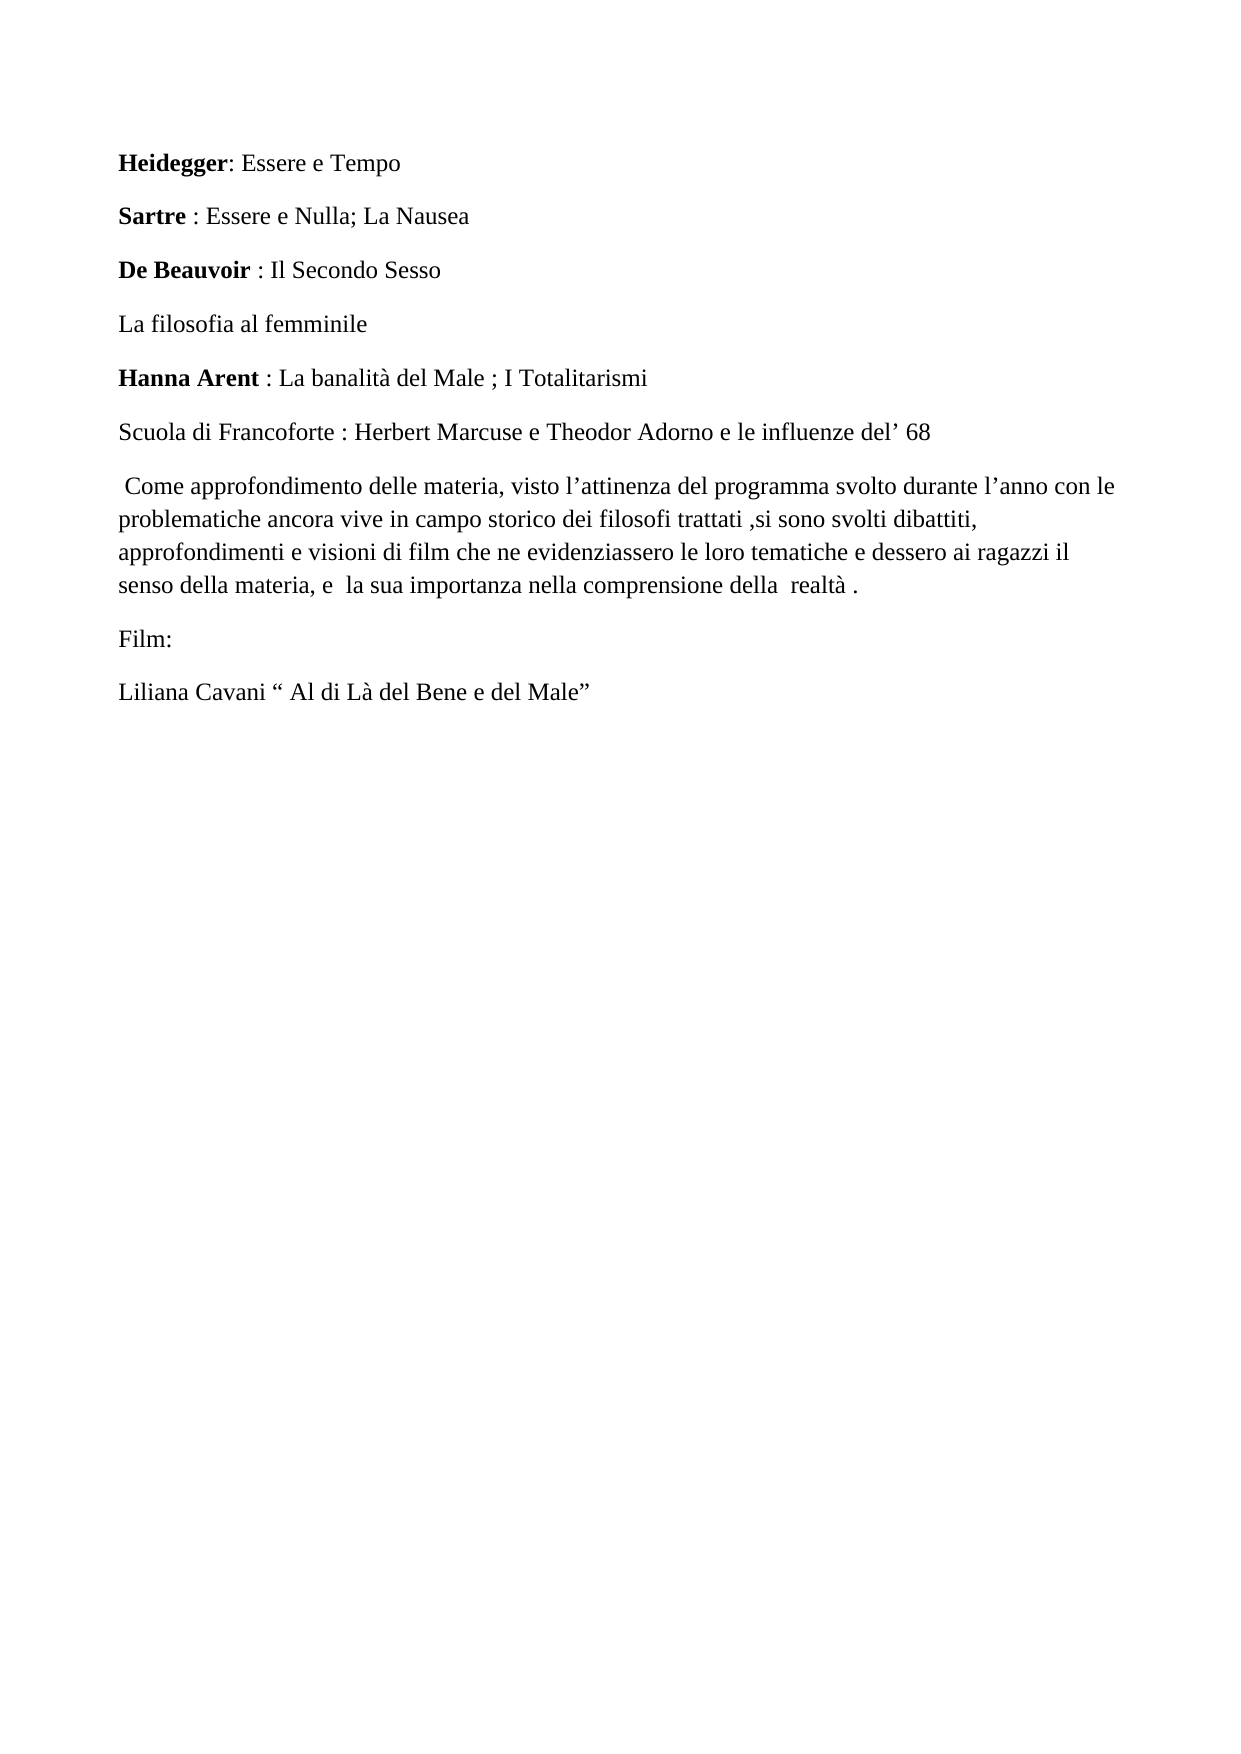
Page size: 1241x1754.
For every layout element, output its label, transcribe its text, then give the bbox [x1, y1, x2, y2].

text Come approfondimento delle materia, visto l’attinenza del programma svolto durante l’anno con le problematiche ancora vive in campo storico dei filosofi trattati ,si sono svolti dibattiti, approfondimenti e visioni di film che ne evidenziassero le loro tematiche e dessero ai ragazzi il senso della materia, e la sua importanza nella comprensione della realtà . [118, 471, 1122, 598]
text De Beauvoir : Il Secondo Sesso [118, 255, 1122, 284]
text Sartre : Essere e Nulla; La Nausea [118, 201, 1122, 230]
text La filosofia al femminile [118, 309, 1122, 338]
text Film: [118, 624, 1122, 652]
text Scuola di Francoforte : Herbert Marcuse e Theodor Adorno e le influenze del’ 68 [118, 417, 1122, 446]
text Liliana Cavani “ Al di Là del Bene e del Male” [118, 677, 1122, 706]
text Hanna Arent : La banalità del Male ; I Totalitarismi [118, 363, 1122, 392]
text Heidegger: Essere e Tempo [118, 148, 1122, 176]
